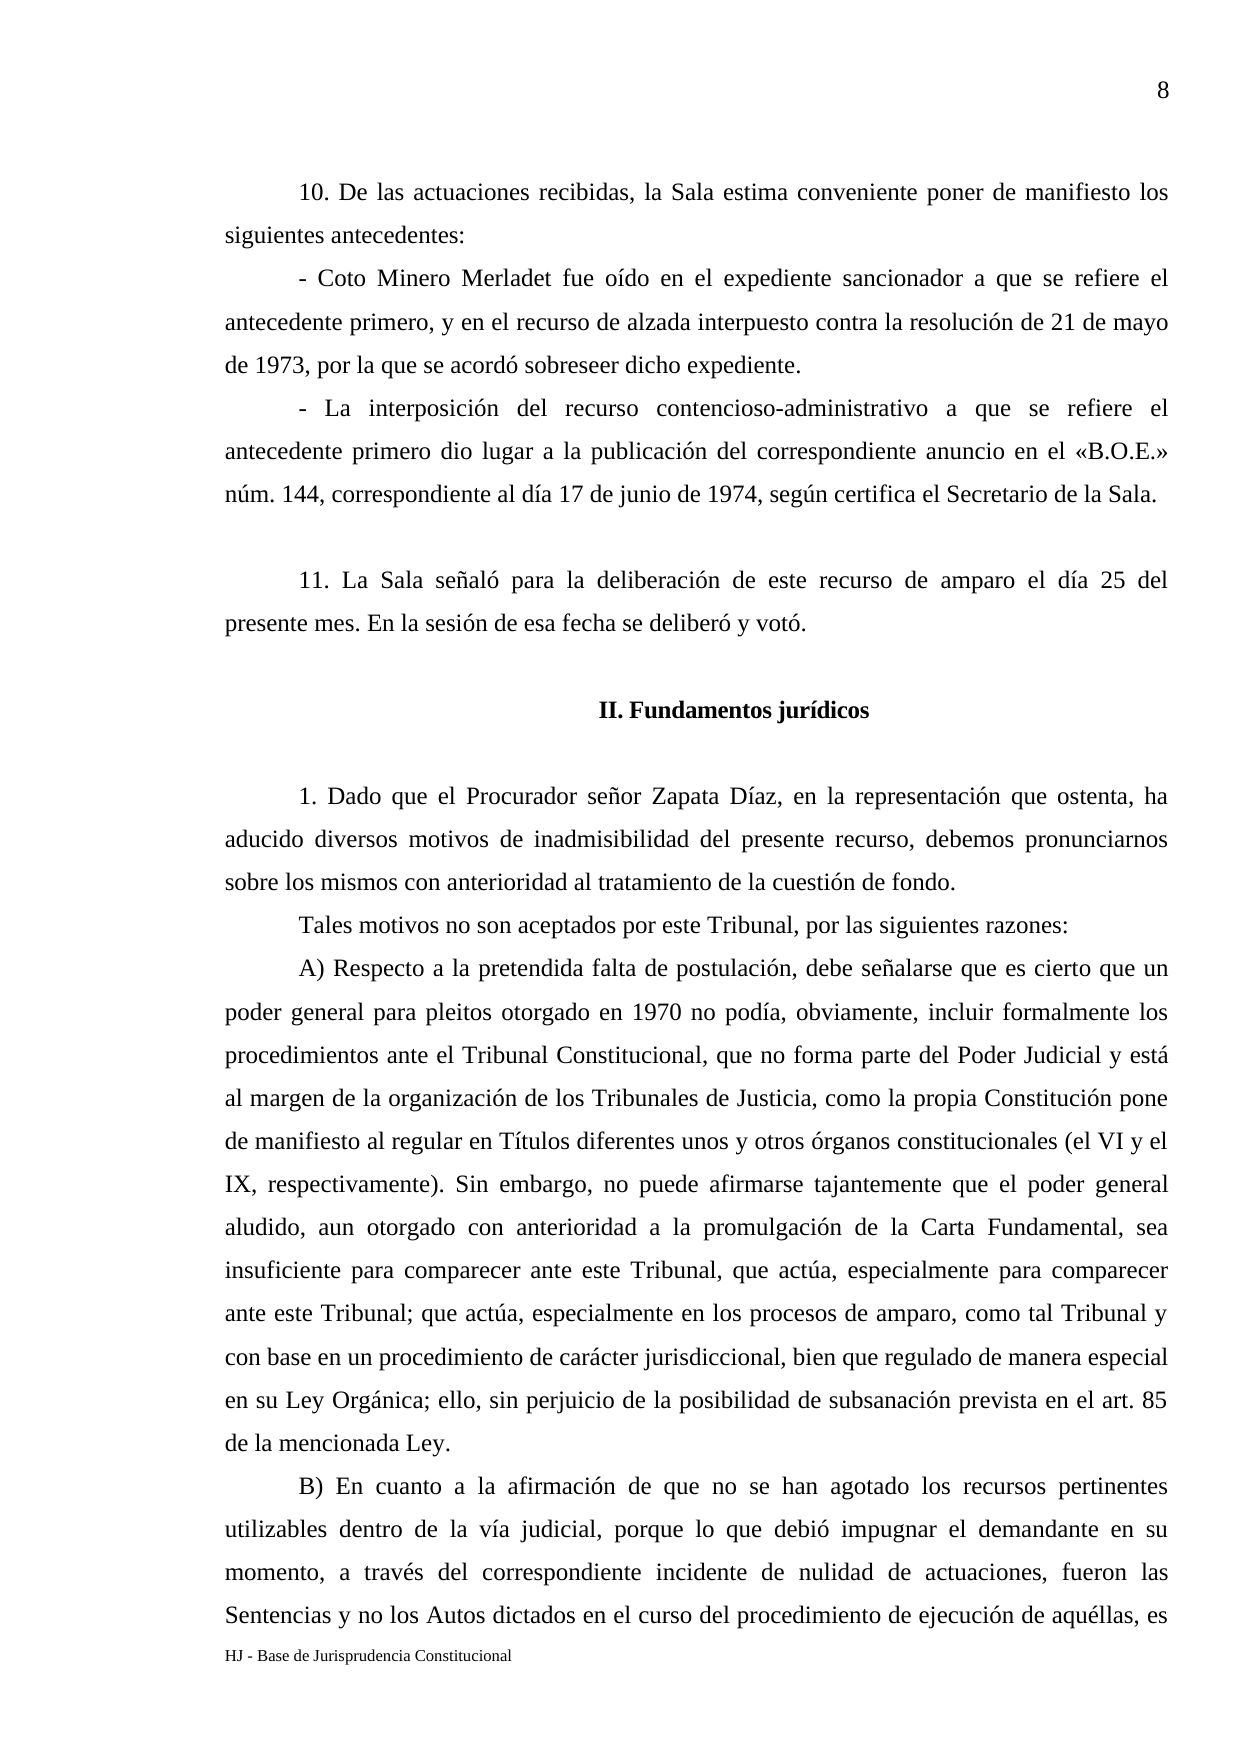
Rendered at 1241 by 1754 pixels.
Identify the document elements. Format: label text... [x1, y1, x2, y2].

subtitle II. Fundamentos jurídicos [224, 695, 1169, 723]
text - Coto Minero Merladet fue oído en el expediente sancionador a que se refiere el antecedente primero, y en el recurso de alzada interpuesto contra la resolución de 21 de mayo de 1973, por la que se acordó sobreseer dicho expediente. [224, 263, 1169, 378]
text - La interposición del recurso contencioso-administrativo a que se refiere el antecedente primero dio lugar a la publicación del correspondiente anuncio en el «B.O.E.» núm. 144, correspondiente al día 17 de junio de 1974, según certifica el Secretario de la Sala. [224, 393, 1169, 508]
text 11. La Sala señaló para la deliberación de este recurso de amparo el día 25 del presente mes. En la sesión de esa fecha se deliberó y votó. [224, 565, 1169, 637]
text A) Respecto a la pretendida falta de postulación, debe señalarse que es cierto que un poder general para pleitos otorgado en 1970 no podía, obviamente, incluir formalmente los procedimientos ante el Tribunal Constitucional, que no forma parte del Poder Judicial y está al margen de la organización de los Tribunales de Justicia, como la propia Constitución pone de manifiesto al regular en Títulos diferentes unos y otros órganos constitucionales (el VI y el IX, respectivamente). Sin embargo, no puede afirmarse tajantemente que el poder general aludido, aun otorgado con anterioridad a la promulgación de la Carta Fundamental, sea insuficiente para comparecer ante este Tribunal, que actúa, especialmente para comparecer ante este Tribunal; que actúa, especialmente en los procesos de amparo, como tal Tribunal y con base en un procedimiento de carácter jurisdiccional, bien que regulado de manera especial en su Ley Orgánica; ello, sin perjuicio de la posibilidad de subsanación prevista en el art. 85 de la mencionada Ley. [224, 953, 1169, 1457]
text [224, 1471, 1169, 1629]
text Tales motivos no son aceptados por este Tribunal, por las siguientes razones: [224, 910, 1169, 939]
text 1. Dado que el Procurador señor Zapata Díaz, en la representación que ostenta, ha aducido diversos motivos de inadmisibilidad del presente recurso, debemos pronunciarnos sobre los mismos con anterioridad al tratamiento de la cuestión de fondo. [224, 781, 1169, 896]
text 10. De las actuaciones recibidas, la Sala estima conveniente poner de manifiesto los siguientes antecedentes: [224, 177, 1169, 249]
